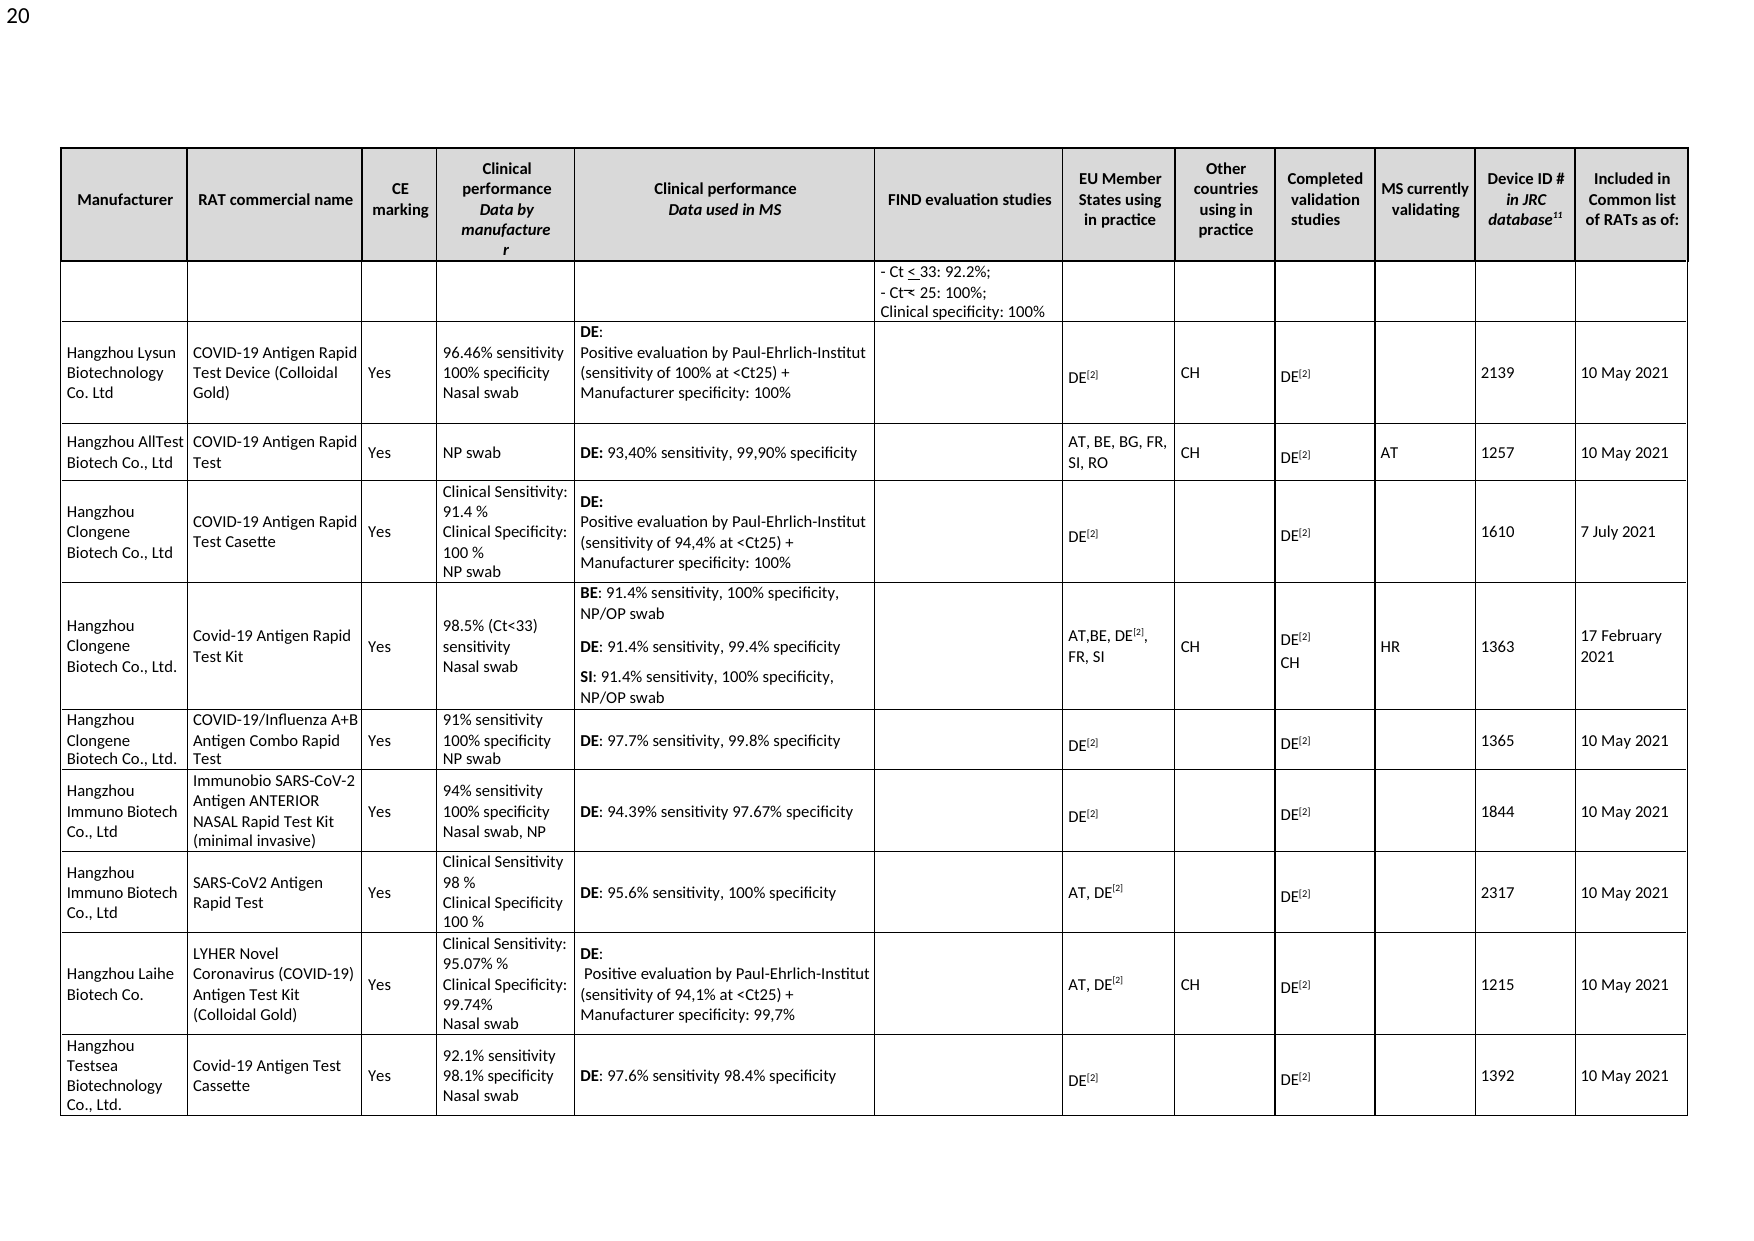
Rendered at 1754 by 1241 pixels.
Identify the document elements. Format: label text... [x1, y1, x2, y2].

table_cell 91% sensitivity 100% specificity NP swab [437, 710, 574, 769]
table_cell [1376, 852, 1475, 932]
table_cell [1476, 262, 1575, 321]
table_cell AT, DE[2] [1063, 933, 1174, 1034]
table_cell Clinical Sensitivity: 95.07% % Clinical Specificity: 99.74% Nasal swab [437, 933, 574, 1034]
table_cell 10 May 2021 [1576, 423, 1687, 480]
table_cell Clinical Sensitivity: 91.4 % Clinical Specificity: 100 % NP swab [437, 481, 574, 582]
table_cell [875, 710, 1062, 769]
table_cell Yes [362, 322, 436, 422]
table_cell DE[2] [1276, 770, 1374, 851]
table_cell [1376, 1035, 1475, 1115]
table_cell Yes [362, 583, 436, 708]
table_header Device ID # in JRC database11 [1476, 149, 1574, 260]
table_cell [362, 262, 436, 321]
table_cell DE: Positive evaluation by Paul-Ehrlich-Institut (sensitivity of 100% at <Ct25) + Manufacturer specificity: 100% [575, 322, 874, 422]
table_cell Covid-19 Antigen Rapid Test Kit [188, 583, 361, 708]
table_cell [875, 770, 1062, 851]
table_cell 98.5% (Ct<33) sensitivity Nasal swab [437, 583, 574, 708]
table_cell [61, 262, 187, 321]
table_cell DE[2] [1276, 852, 1374, 932]
table_cell [1376, 770, 1475, 851]
table_cell 1215 [1476, 933, 1575, 1034]
table_cell Hangzhou Testsea Biotechnology Co., Ltd. [61, 1034, 187, 1115]
table_cell - Ct < 33: 92.2%; - Ct < 25: 100%; Clinical specificity: 100% [875, 262, 1062, 321]
table_cell 1844 [1476, 770, 1575, 851]
table_cell 1363 [1476, 583, 1575, 708]
table_cell Yes [362, 424, 436, 480]
table_cell [1376, 262, 1475, 321]
table_cell CH [1175, 583, 1274, 708]
table_cell DE[2] [1063, 770, 1174, 851]
table_cell 10 May 2021 [1576, 709, 1687, 769]
table_cell 96.46% sensitivity 100% specificity Nasal swab [437, 322, 574, 422]
table_cell COVID-19 Antigen Rapid Test [188, 424, 361, 480]
table_cell Hangzhou Clongene Biotech Co., Ltd. [61, 582, 187, 708]
table_cell [575, 262, 874, 321]
table_cell [875, 852, 1062, 932]
table_cell Immunobio SARS-CoV-2 Antigen ANTERIOR NASAL Rapid Test Kit (minimal invasive) [188, 770, 361, 851]
table_cell DE: 94.39% sensitivity 97.67% specificity [575, 770, 874, 851]
table_header RAT commercial name [188, 149, 361, 260]
table_cell 1365 [1476, 710, 1575, 769]
table_cell COVID-19 Antigen Rapid Test Device (Colloidal Gold) [188, 322, 361, 422]
table_cell [1276, 262, 1374, 321]
table_cell COVID-19 Antigen Rapid Test Casette [188, 481, 361, 582]
table_cell Hangzhou Clongene Biotech Co., Ltd [61, 480, 187, 582]
table_cell [875, 933, 1062, 1034]
table_cell NP swab [437, 424, 574, 480]
table_cell [875, 424, 1062, 480]
table_cell [875, 481, 1062, 582]
table_cell 1610 [1476, 481, 1575, 582]
table_cell Hangzhou Lysun Biotechnology Co. Ltd [61, 321, 187, 422]
table_cell LYHER Novel Coronavirus (COVID-19) Antigen Test Kit (Colloidal Gold) [188, 933, 361, 1034]
table_cell [875, 322, 1062, 422]
table_cell 10 May 2021 [1576, 769, 1687, 851]
table_cell HR [1376, 583, 1475, 708]
table_cell DE[2] [1276, 322, 1374, 422]
table_cell 10 May 2021 [1576, 321, 1687, 422]
table_cell SARS-CoV2 Antigen Rapid Test [188, 852, 361, 932]
table_cell 2139 [1476, 322, 1575, 422]
table_cell 10 May 2021 [1576, 1034, 1687, 1115]
table_cell AT, BE, BG, FR, SI, RO [1063, 424, 1174, 480]
table_header Manufacturer [62, 149, 186, 260]
table_cell Hangzhou AllTest Biotech Co., Ltd [61, 423, 187, 480]
table_cell Yes [362, 770, 436, 851]
table_cell [1376, 481, 1475, 582]
table_cell DE[2] [1276, 710, 1374, 769]
table_cell AT, DE[2] [1063, 852, 1174, 932]
table_header Completed validation studies [1276, 149, 1374, 260]
table_cell CH [1175, 933, 1274, 1034]
table_cell [1576, 260, 1687, 321]
table_header MS currently validating [1376, 149, 1474, 260]
table_cell DE: 93,40% sensitivity, 99,90% specificity [575, 424, 874, 480]
table_cell DE[2] [1276, 933, 1374, 1034]
table_cell BE: 91.4% sensitivity, 100% specificity, NP/OP swab DE: 91.4% sensitivity, 99.4% specificity SI: 91.4% sensitivity, 100% specificity, NP/OP swab [575, 583, 874, 708]
table_cell Hangzhou Clongene Biotech Co., Ltd. [61, 709, 187, 769]
table_cell [1376, 322, 1475, 422]
table_cell 94% sensitivity 100% specificity Nasal swab, NP [437, 770, 574, 851]
table_cell Hangzhou Immuno Biotech Co., Ltd [61, 769, 187, 851]
table_cell 10 May 2021 [1576, 932, 1687, 1034]
table_cell CH [1175, 322, 1274, 422]
table_cell Hangzhou Laihe Biotech Co. [61, 932, 187, 1034]
table_cell [875, 1035, 1062, 1115]
table_cell [1175, 852, 1274, 932]
table_cell 10 May 2021 [1576, 851, 1687, 932]
table_cell DE[2] [1276, 481, 1374, 582]
table_cell [188, 262, 361, 321]
table_cell [1376, 710, 1475, 769]
table_header Clinical performance Data used in MS [575, 149, 874, 260]
table_header FIND evaluation studies [875, 149, 1062, 260]
table_header Other countries using in practice [1176, 149, 1274, 260]
table_cell DE: 95.6% sensitivity, 100% specificity [575, 852, 874, 932]
table_cell DE: Positive evaluation by Paul-Ehrlich-Institut (sensitivity of 94,1% at <Ct25) + Manufacturer specificity: 99,7% [575, 933, 874, 1034]
table_cell Clinical Sensitivity 98 % Clinical Specificity 100 % [437, 852, 574, 932]
table_cell Yes [362, 852, 436, 932]
table_cell Yes [362, 933, 436, 1034]
table_cell AT,BE, DE[2], FR, SI [1063, 583, 1174, 708]
table_cell 92.1% sensitivity 98.1% specificity Nasal swab [437, 1035, 574, 1115]
table_cell COVID-19/Influenza A+B Antigen Combo Rapid Test [188, 710, 361, 769]
table_cell CH [1175, 424, 1274, 480]
table_cell DE: 97.7% sensitivity, 99.8% specificity [575, 710, 874, 769]
table_cell Hangzhou Immuno Biotech Co., Ltd [61, 851, 187, 932]
table_cell 17 February 2021 [1576, 582, 1687, 708]
table_cell AT [1376, 424, 1475, 480]
table_cell 2317 [1476, 852, 1575, 932]
table_cell [1175, 770, 1274, 851]
table_cell 7 July 2021 [1576, 480, 1687, 582]
table_cell Yes [362, 1035, 436, 1115]
table_cell [437, 262, 574, 321]
table_cell [1175, 481, 1274, 582]
table_cell DE: 97.6% sensitivity 98.4% specificity [575, 1035, 874, 1115]
table_cell [1175, 1035, 1274, 1115]
table_header Clinical performance Data by manufacturer [437, 149, 574, 260]
table_cell [1376, 933, 1475, 1034]
table_cell Covid-19 Antigen Test Cassette [188, 1035, 361, 1115]
table_cell 1257 [1476, 424, 1575, 480]
table_header CE marking [363, 149, 436, 260]
table_cell [1175, 710, 1274, 769]
table_cell DE[2] [1276, 1035, 1374, 1115]
table_header EU Member States using in practice [1063, 149, 1174, 260]
table_header Included in Common list of RATs as of: [1576, 149, 1687, 260]
table_cell DE[2] [1063, 322, 1174, 422]
table_cell DE[2] CH [1276, 583, 1374, 708]
table_cell DE[2] [1276, 424, 1374, 480]
table_cell Yes [362, 481, 436, 582]
table_cell DE[2] [1063, 710, 1174, 769]
table_cell DE[2] [1063, 481, 1174, 582]
table_cell DE[2] [1063, 1035, 1174, 1115]
table_cell [1175, 262, 1274, 321]
table_cell 1392 [1476, 1035, 1575, 1115]
table_cell DE: Positive evaluation by Paul-Ehrlich-Institut (sensitivity of 94,4% at <Ct25) + Manufacturer specificity: 100% [575, 481, 874, 582]
table_cell [875, 583, 1062, 708]
table_cell Yes [362, 710, 436, 769]
table_cell [1063, 262, 1174, 321]
